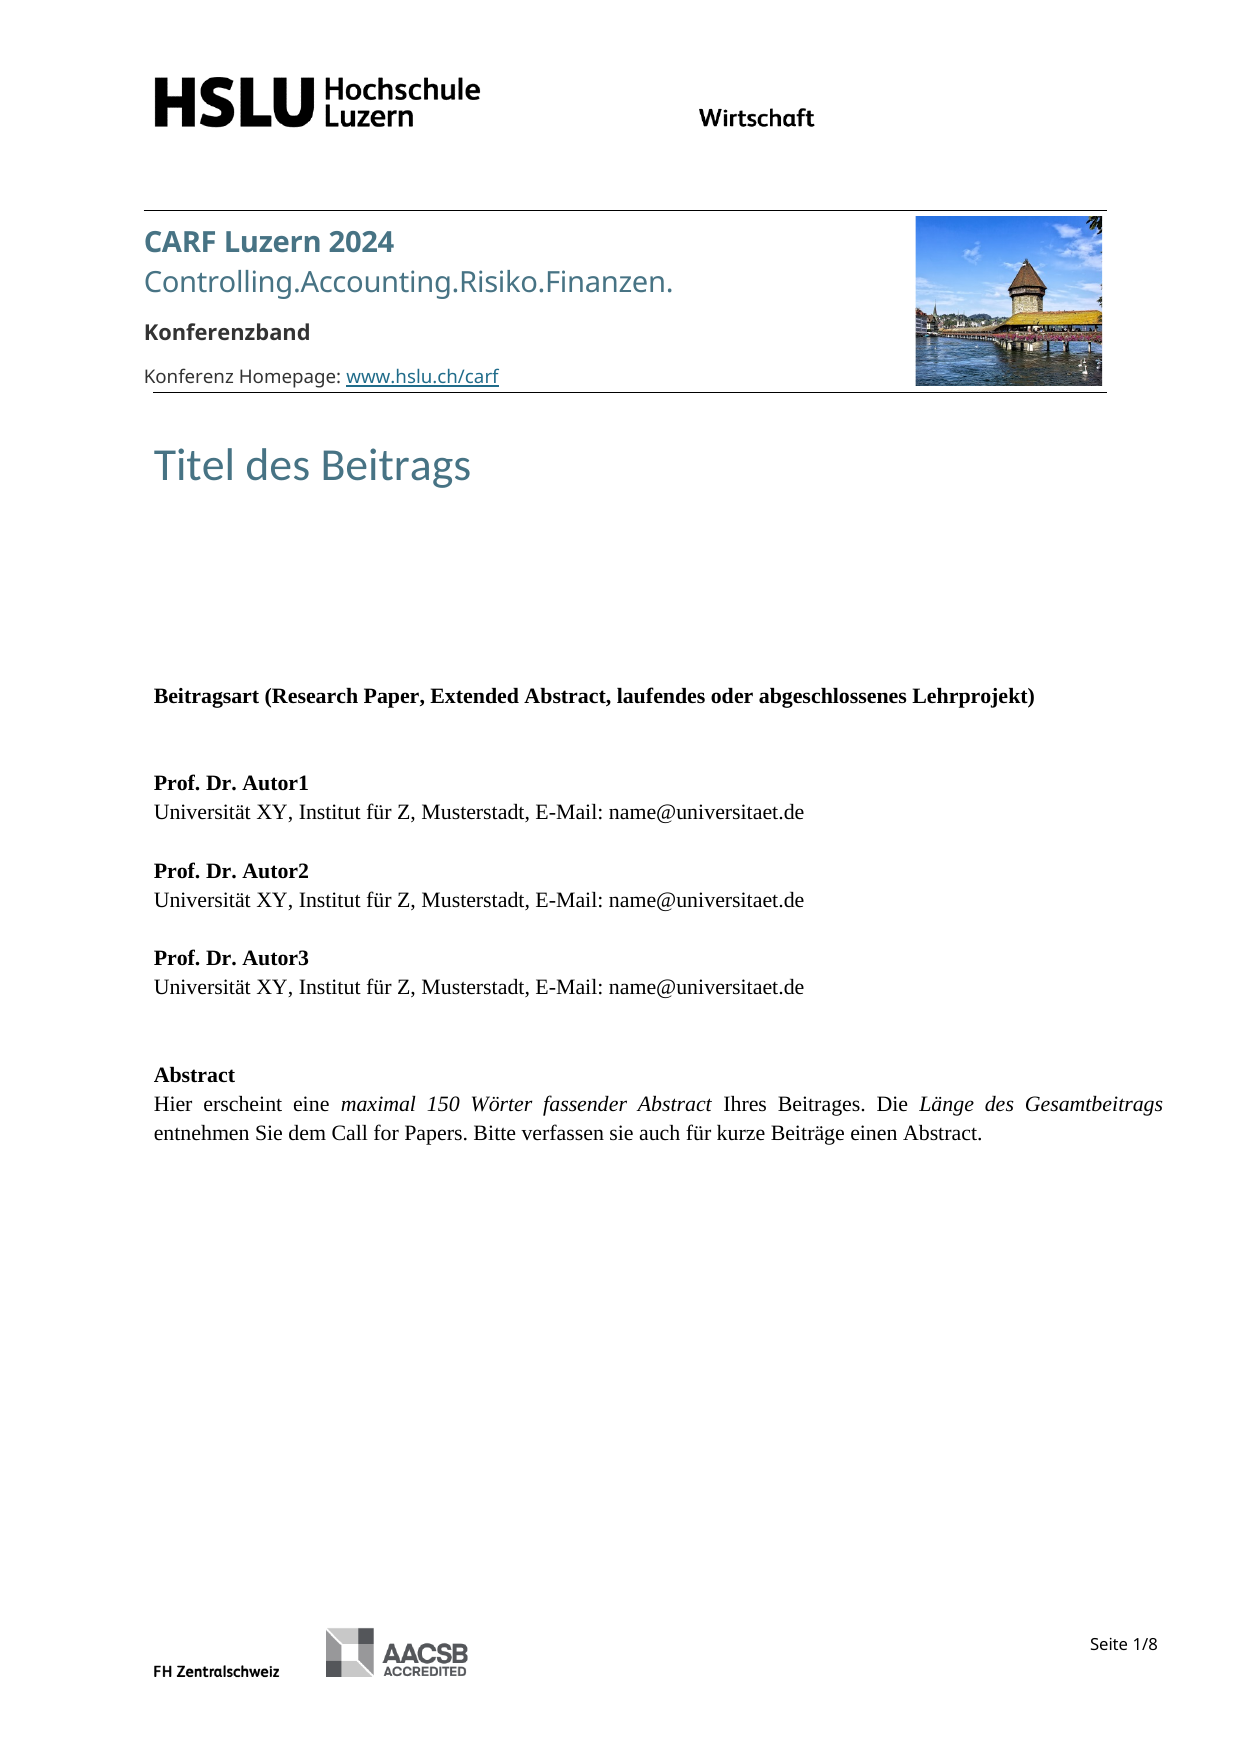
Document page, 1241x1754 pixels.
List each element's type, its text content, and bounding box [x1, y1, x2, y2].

text Universität XY, Institut für Z, Musterstadt, E-Mail: name@universitaet.de [153, 884, 1163, 913]
picture [1041, 216, 1107, 385]
text Prof. Dr. Autor2 [153, 855, 1163, 884]
text Prof. Dr. Autor3 [153, 942, 1163, 971]
text Titel des Beitrags [153, 436, 1163, 492]
text Abstract [153, 1059, 1163, 1088]
text Beitragsart (Research Paper, Extended Abstract, laufendes oder abgeschlossenes Lehrprojekt) [153, 680, 1163, 709]
text Universität XY, Institut für Z, Musterstadt, E-Mail: name@universitaet.de [153, 796, 1163, 826]
text Hier erscheint eine maximal 150 Wörter fassender Abstract Ihres Beitrages. Die Länge des Gesamtbeitrags entnehmen Sie dem Call for Papers. Bitte verfassen sie auch für kurze Beiträge einen Abstract. [153, 1088, 1163, 1146]
text Universität XY, Institut für Z, Musterstadt, E-Mail: name@universitaet.de [153, 971, 1163, 1001]
text Prof. Dr. Autor1 [153, 767, 1163, 796]
